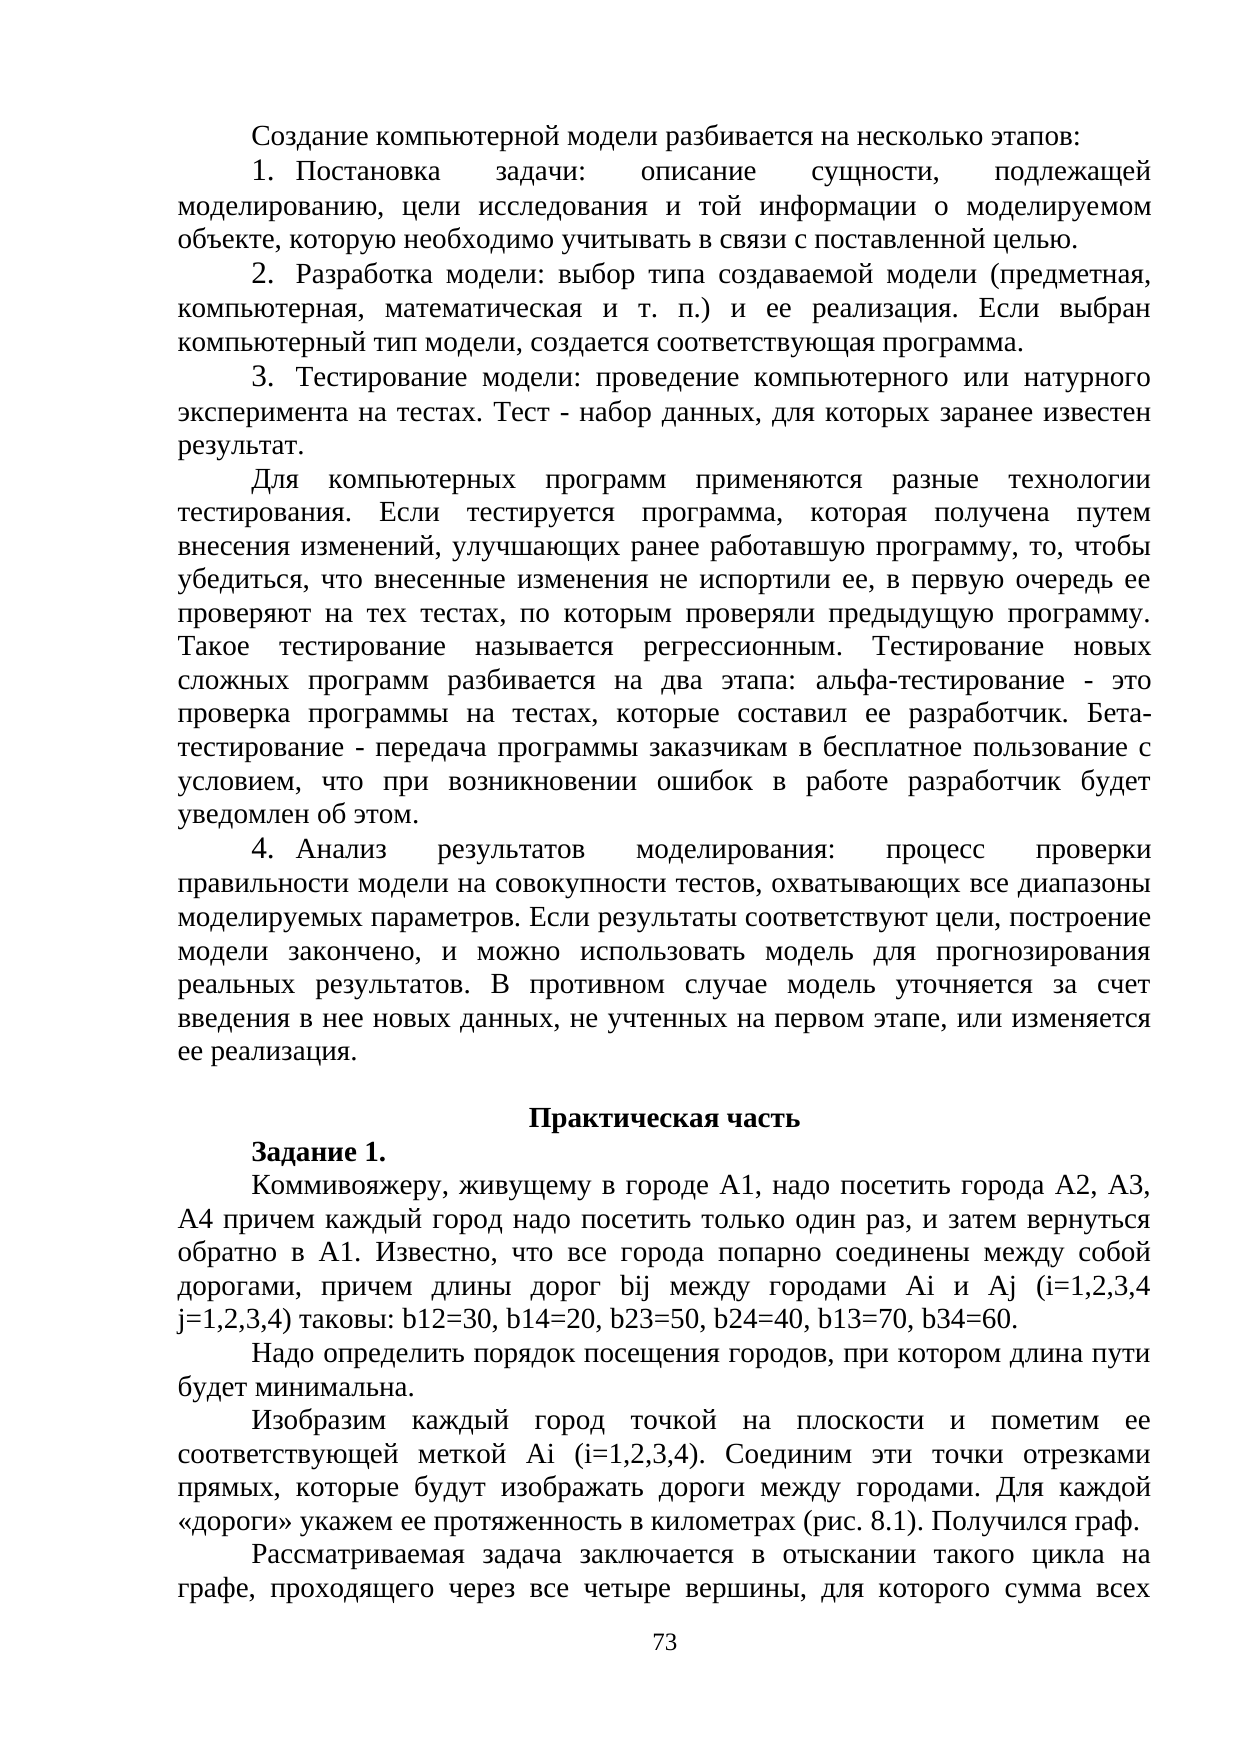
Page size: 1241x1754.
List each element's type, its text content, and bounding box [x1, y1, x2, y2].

list Разработка модели: выбор типа создаваемой модели (предметная, компьютерная, математическая и т. п.) и ее реализация. Если выбран компьютерный тип модели, создается соответствующая программа. [177, 255, 1152, 358]
list Постановка задачи: описание сущности, подлежащей моделированию, цели исследования и той информации о моделируемом объекте, которую необходимо учитывать в связи с поставленной целью. [177, 152, 1152, 255]
text Создание компьютерной модели разбивается на несколько этапов: [177, 118, 1152, 152]
text Коммивояжеру, живущему в городе A1, надо посетить города A2, A3, A4 причем каждый город надо посетить только один раз, и затем вернуться обратно в A1. Известно, что все города попарно соединены между собой дорогами, причем длины дорог bij между городами Ai и Aj (i=1,2,3,4 j=1,2,3,4) таковы: b12=30, b14=20, b23=50, b24=40, b13=70, b34=60. [177, 1167, 1152, 1335]
text Для компьютерных программ применяются разные технологии тестирования. Если тестируется программа, которая получена путем внесения изменений, улучшающих ранее работавшую программу, то, чтобы убедиться, что внесенные изменения не испортили ее, в первую очередь ее проверяют на тех тестах, по которым проверяли предыдущую программу. Такое тестирование называется регрессионным. Тестирование новых сложных программ разбивается на два этапа: альфа-тестирование - это проверка программы на тестах, которые составил ее разработчик. Бета-тестирование - передача программы заказчикам в бесплатное пользование с условием, что при возникновении ошибок в работе разработчик будет уведомлен об этом. [177, 461, 1152, 830]
text Надо определить порядок посещения городов, при котором длина пути будет минимальна. [177, 1335, 1152, 1402]
text Заданиe 1. [177, 1134, 1152, 1167]
text Изобразим каждый город точкой на плоскости и пометим ее соответствующей меткой Ai (i=1,2,3,4). Соединим эти точки отрезками прямых, которые будут изображать дороги между городами. Для каждой «дороги» укажем ее протяженность в километрах (рис. 8.1). Получился граф. [177, 1402, 1152, 1536]
list Тестирование модели: проведение компьютерного или натурного эксперимента на тестах. Тест - набор данных, для которых заранее известен результат. [177, 358, 1152, 461]
text Практическая часть [177, 1100, 1152, 1134]
list Анализ результатов моделирования: процесс проверки правильности модели на совокупности тестов, охватывающих все диапазоны моделируемых параметров. Если результаты соответствуют цели, построение модели закончено, и можно использовать модель для прогнозирования реальных результатов. В противном случае модель уточняется за счет введения в нее новых данных, не учтенных на первом этапе, или изменяется ее реализация. [177, 830, 1152, 1067]
